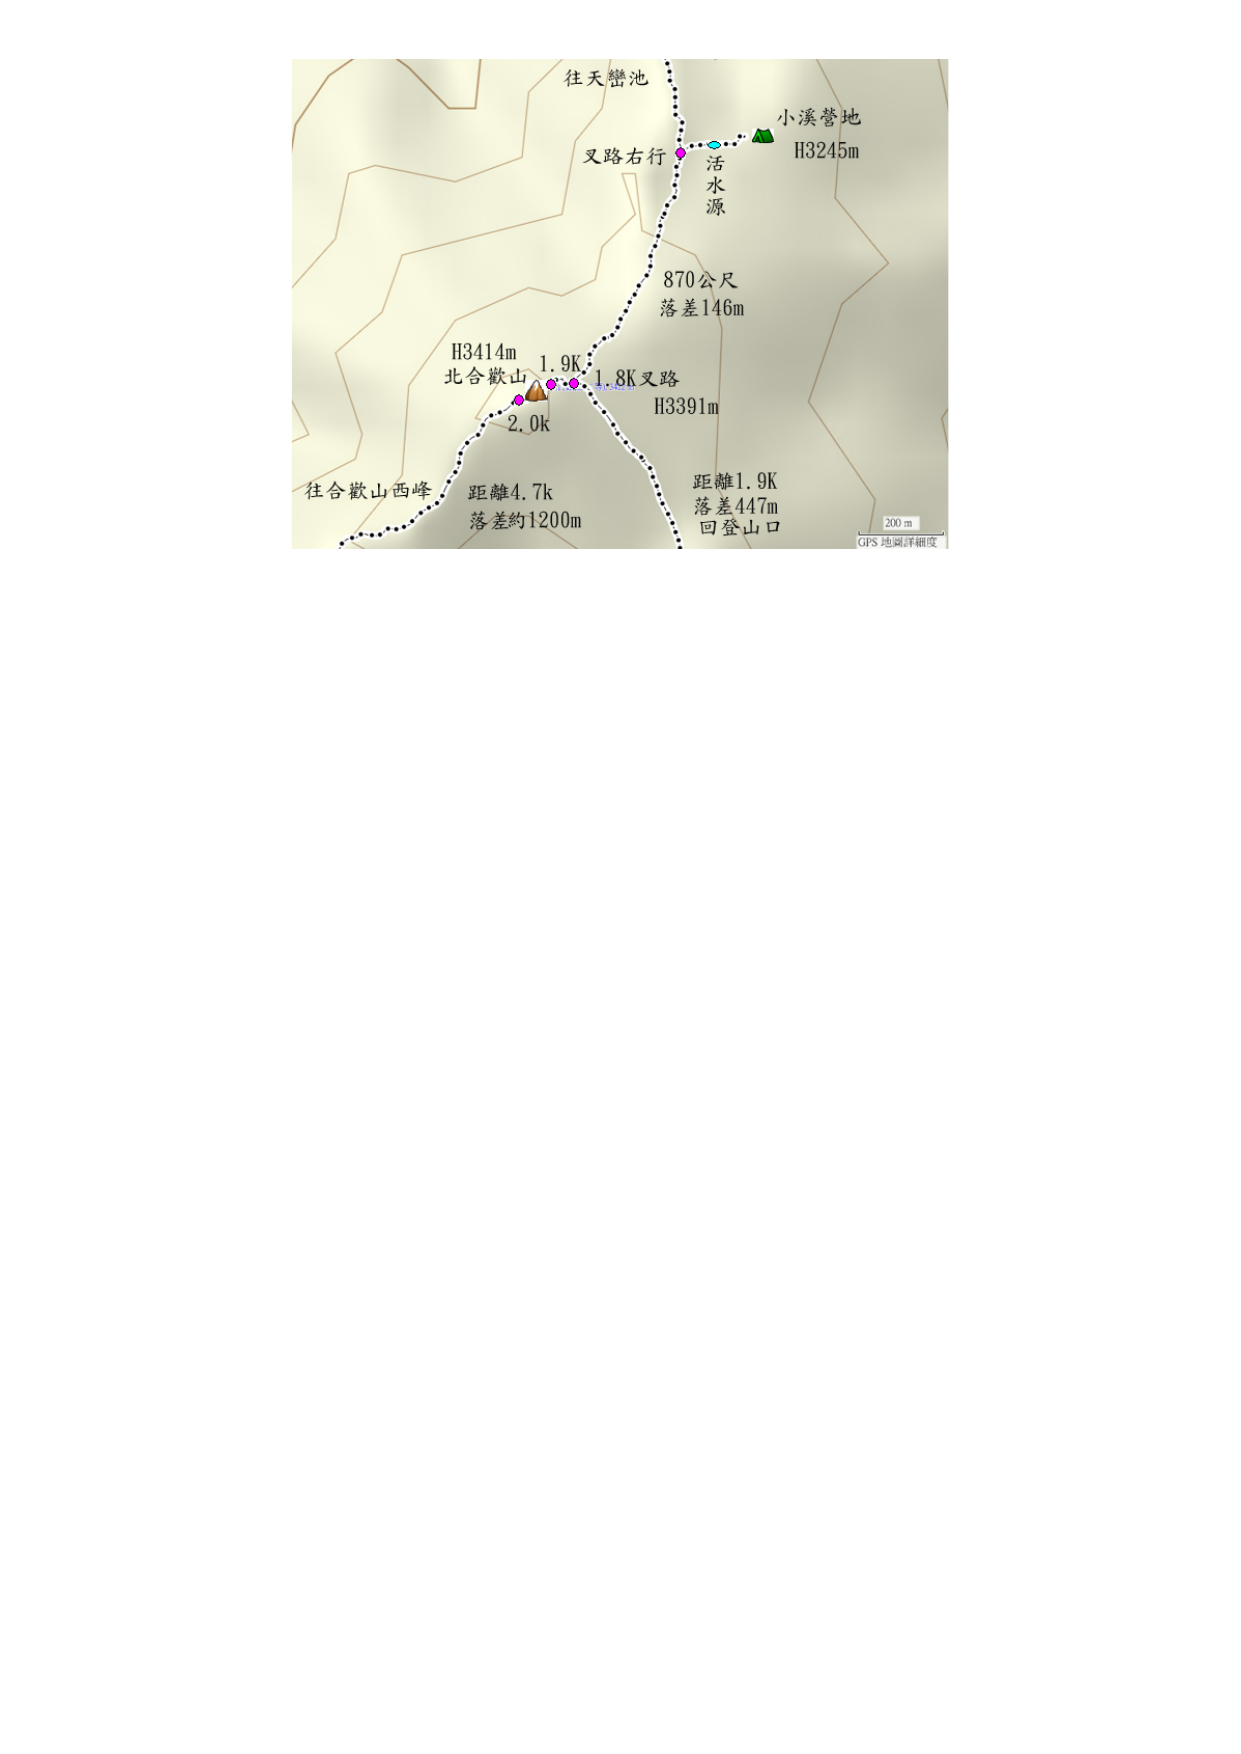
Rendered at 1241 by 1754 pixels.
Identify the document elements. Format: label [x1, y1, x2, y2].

picture [291, 59, 949, 549]
